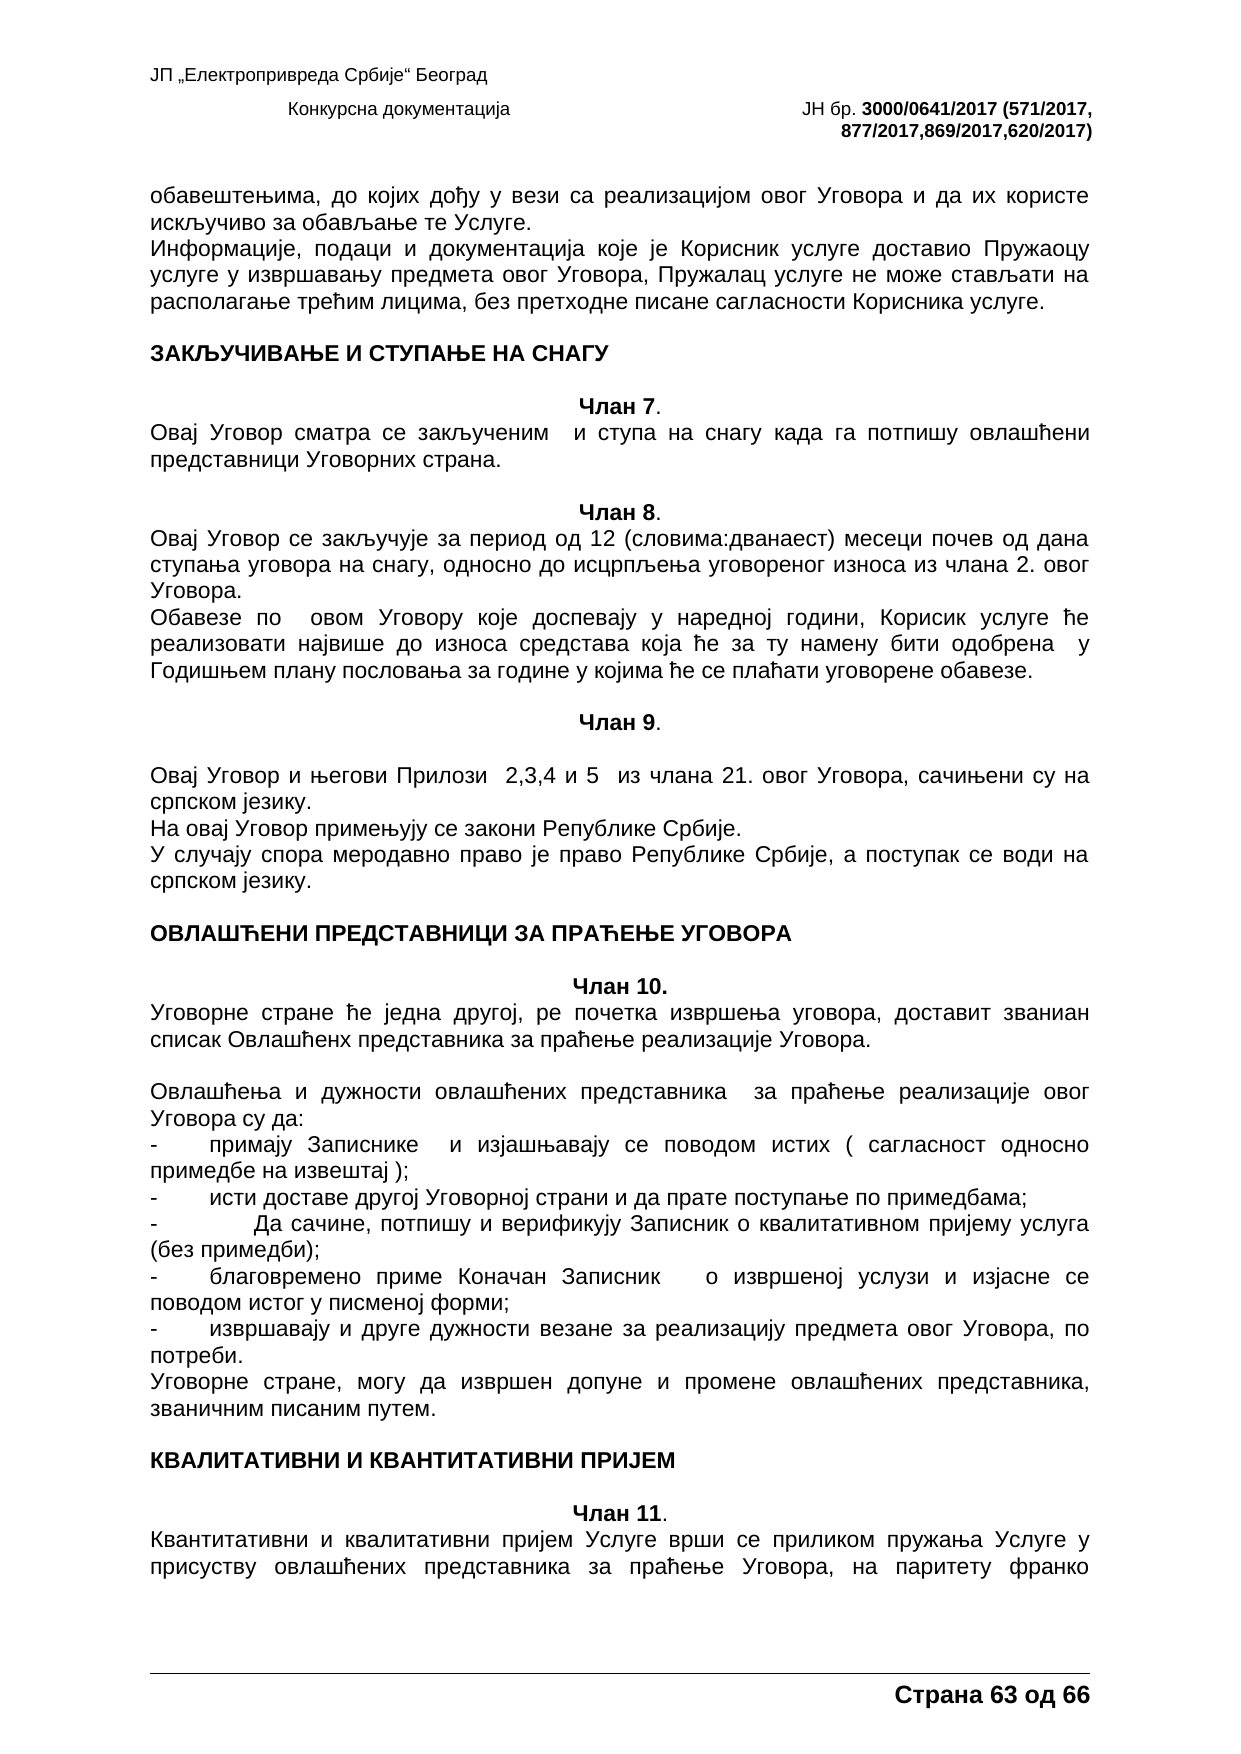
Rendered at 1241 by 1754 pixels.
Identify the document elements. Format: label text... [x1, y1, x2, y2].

text Члан 8. [150, 498, 1090, 525]
text Информације, подаци и документација које је Корисник услуге доставио Пружаоцу услуге у извршавању предмета овог Уговора, Пружалац услуге не може стављати на располагање трећим лицима, без претходне писане сагласности Корисника услуге. [150, 235, 1090, 314]
text Уговорне стране, могу да извршен допуне и промене овлашћених представника, званичним писаним путем. [150, 1368, 1090, 1421]
text У случају спора меродавно право је право Републике Србије, а поступак се води на српском језику. [150, 841, 1090, 894]
text Овај Уговор сматра се закљученим и ступа на снагу када га потпишу овлашћени представници Уговорних страна. [150, 419, 1090, 472]
text Обавезе по овом Уговору које доспевају у наредној години, Корисик услуге ће реализовати највише до износа средстава која ће за ту намену бити одобрена у Годишњем плану пословања за године у којима ће се плаћати уговорене обавезе. [150, 604, 1090, 683]
text - благовремено приме Коначан Записник о извршеној услузи и изјасне се поводом истог у писменој форми; [150, 1263, 1090, 1315]
text Члан 9. [150, 709, 1090, 736]
text - извршавају и друге дужности везане за реализацију предмета овог Уговора, по потреби. [150, 1315, 1090, 1368]
text На овај Уговор примењују се закони Републике Србије. [150, 815, 1090, 841]
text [150, 1526, 1090, 1579]
text Овај Уговор и његови Прилози 2,3,4 и 5 из члана 21. овог Уговора, сачињени су на српском језику. [150, 762, 1090, 815]
text Овлашћења и дужности овлашћених представника за праћење реализације овог Уговора су да: [150, 1078, 1090, 1131]
text КВАЛИТАТИВНИ И КВАНТИТАТИВНИ ПРИЈЕМ [150, 1447, 1090, 1473]
text Уговорне стране ће једна другој, ре почетка извршења уговора, доставит званиан списак Овлашћенх представника за праћење реализације Уговора. [150, 999, 1090, 1052]
text Члан 10. [150, 973, 1090, 999]
text Овај Уговор се закључује за период од 12 (словима:дванаест) месеци почев од дана ступања уговора на снагу, односно до исцрпљења уговореног износа из члана 2. овог Уговора. [150, 525, 1090, 604]
text ЗАКЉУЧИВАЊЕ И СТУПАЊЕ НА СНАГУ [150, 340, 1090, 367]
text Члан 11. [150, 1500, 1090, 1526]
text Члан 7. [150, 393, 1090, 419]
text - Да сачине, потпишу и верификују Записник о квалитативном пријему услуга (без примедби); [150, 1210, 1090, 1263]
text ОВЛАШЋЕНИ ПРЕДСТАВНИЦИ ЗА ПРАЋЕЊЕ УГОВОРА [150, 920, 1090, 946]
text - примају Записнике и изјашњавају се поводом истих ( сагласност односно примедбе на извештај ); [150, 1131, 1090, 1184]
text - исти доставе другој Уговорној страни и да прате поступање по примедбама; [150, 1184, 1090, 1210]
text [150, 182, 1090, 235]
